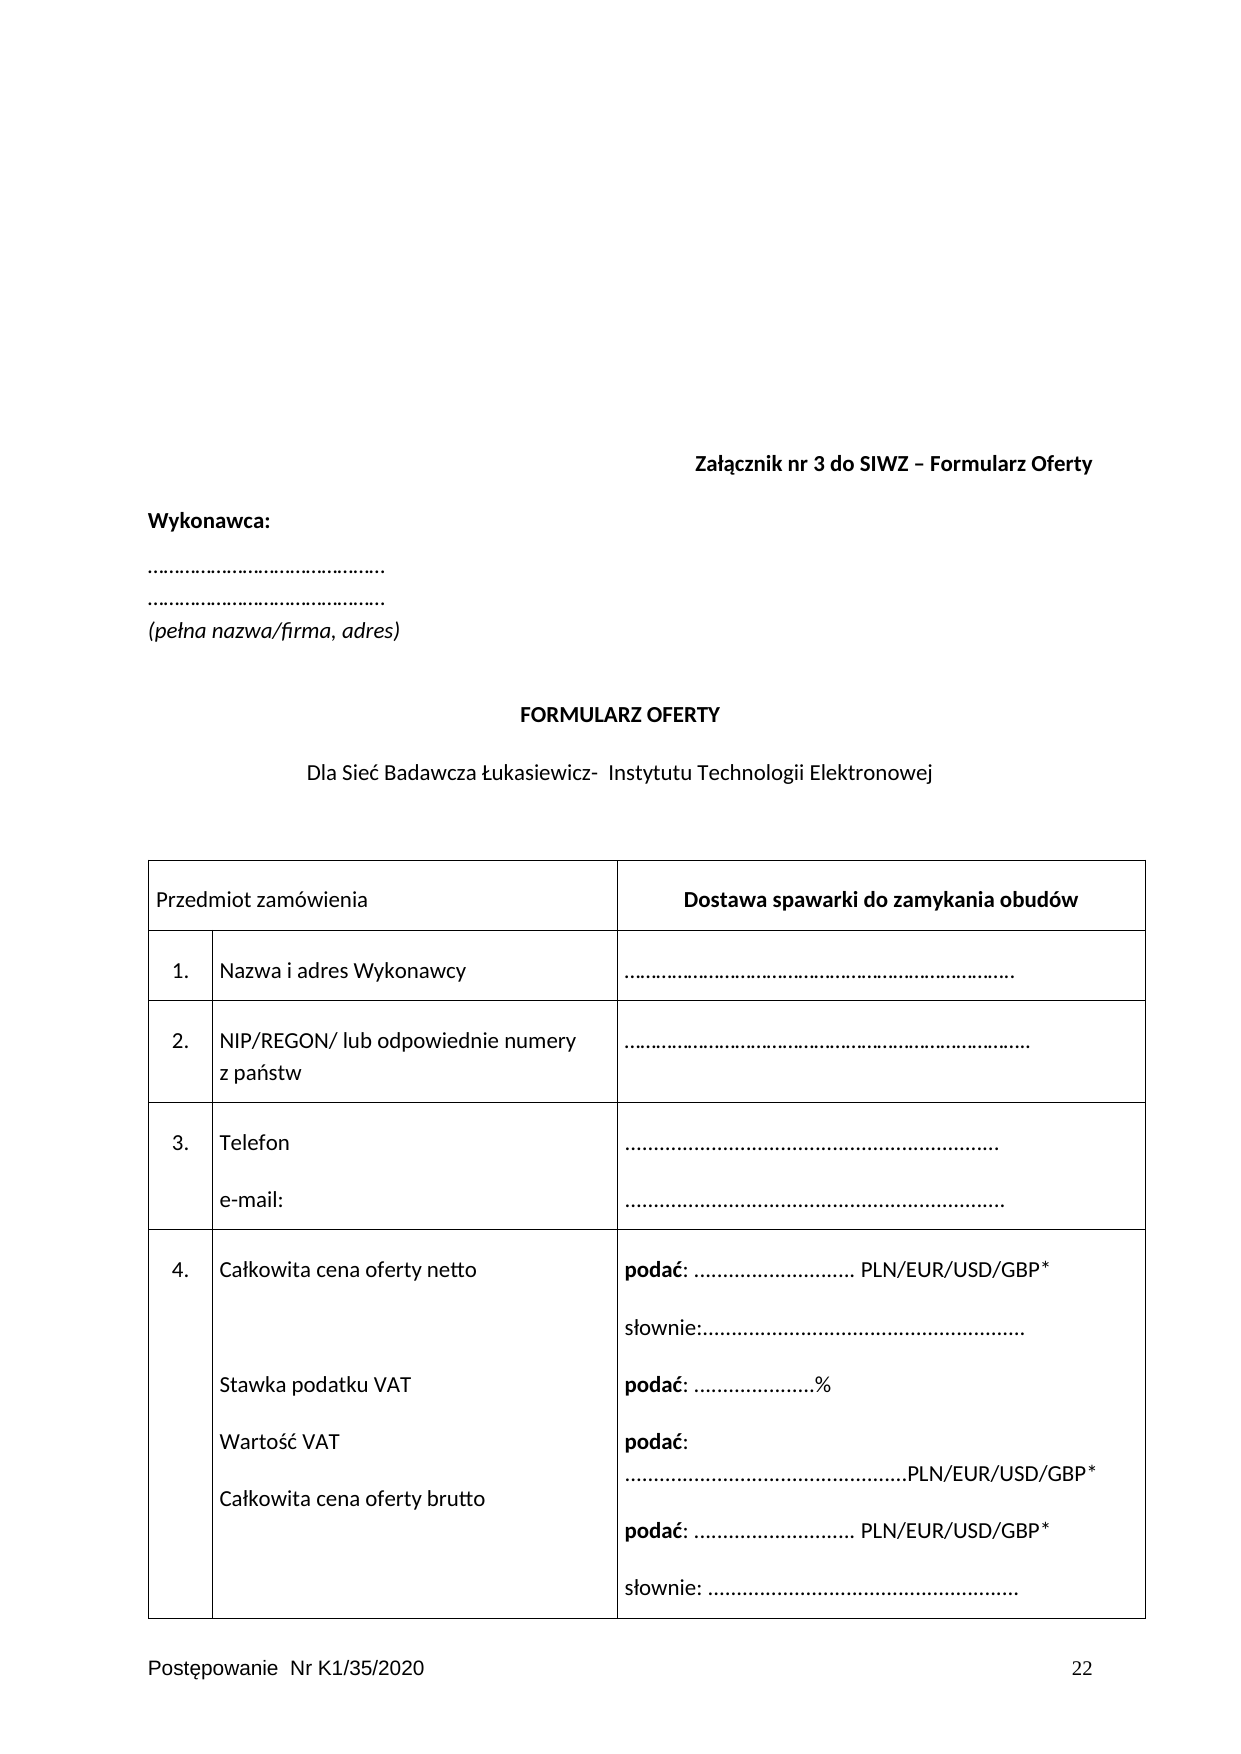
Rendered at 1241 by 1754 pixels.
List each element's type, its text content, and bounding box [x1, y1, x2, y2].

table_cell NIP/REGON/ lub odpowiednie numery z państw [213, 1001, 617, 1102]
table_header Dostawa spawarki do zamykania obudów [618, 861, 1145, 930]
table_cell ………………………………………………………………….. [618, 1001, 1145, 1102]
table_cell ................................................................. .................................................................. [618, 1103, 1145, 1229]
text Załącznik nr 3 do SIWZ – Formularz Oferty [148, 449, 1092, 477]
text ……………………………………… [148, 551, 472, 579]
table_cell Całkowita cena oferty netto Stawka podatku VAT Wartość VAT Całkowita cena oferty brutto [213, 1230, 617, 1618]
table_cell ……………………………………………………………….. [618, 931, 1145, 1000]
table_cell 2. [149, 1001, 212, 1102]
text Wykonawca: [148, 507, 1092, 535]
table_cell 4. [149, 1230, 212, 1618]
table_cell 3. [149, 1103, 212, 1229]
table_cell podać: ............................ PLN/EUR/USD/GBP* słownie:........................................................ podać: .....................% podać: .................................................PLN/EUR/USD/GBP* podać: ............................ PLN/EUR/USD/GBP* słownie: ...................................................... [618, 1230, 1145, 1618]
text ……………………………………… [148, 583, 472, 612]
table_cell 1. [149, 931, 212, 1000]
text FORMULARZ OFERTY [148, 701, 1092, 728]
table_header Przedmiot zamówienia [149, 861, 617, 930]
table_cell Telefon e-mail: [213, 1103, 617, 1229]
text (pełna nazwa/firma, adres) [148, 616, 472, 672]
table_cell Nazwa i adres Wykonawcy [213, 931, 617, 1000]
text Dla Sieć Badawcza Łukasiewicz- Instytutu Technologii Elektronowej [148, 758, 1092, 786]
